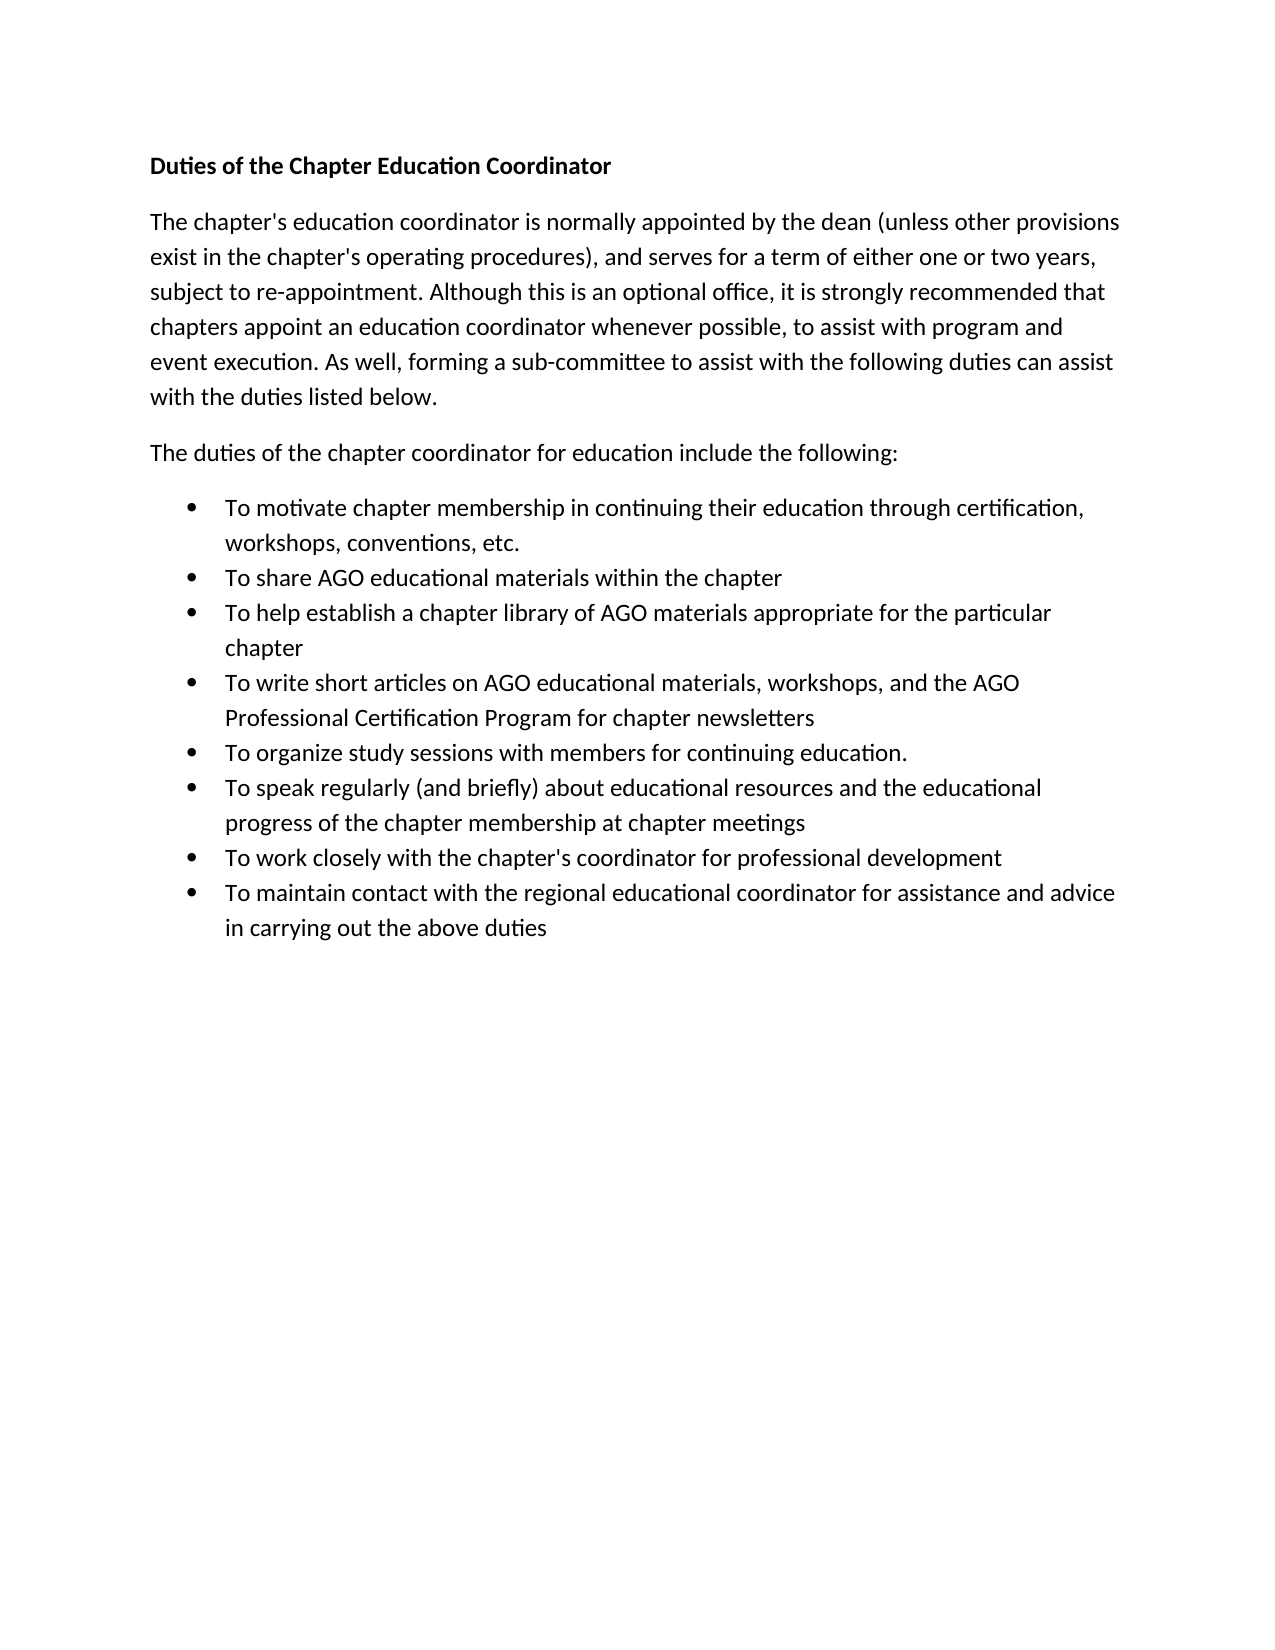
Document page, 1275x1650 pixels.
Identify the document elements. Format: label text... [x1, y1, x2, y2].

text The chapter's education coordinator is normally appointed by the dean (unless other provisions exist in the chapter's operating procedures), and serves for a term of either one or two years, subject to re-appointment. Although this is an optional office, it is strongly recommended that chapters appoint an education coordinator whenever possible, to assist with program and event execution. As well, forming a sub-committee to assist with the following duties can assist with the duties listed below. [150, 206, 1125, 411]
list To organize study sessions with members for continuing education. [187, 737, 1125, 768]
list To motivate chapter membership in continuing their education through certification, workshops, conventions, etc. [187, 492, 1125, 558]
text The duties of the chapter coordinator for education include the following: [150, 437, 1125, 467]
list To write short articles on AGO educational materials, workshops, and the AGO Professional Certification Program for chapter newsletters [187, 667, 1125, 733]
text Duties of the Chapter Education Coordinator [150, 150, 1125, 181]
list To share AGO educational materials within the chapter [187, 562, 1125, 593]
list To speak regularly (and briefly) about educational resources and the educational progress of the chapter membership at chapter meetings [187, 772, 1125, 838]
list To maintain contact with the regional educational coordinator for assistance and advice in carrying out the above duties [187, 877, 1125, 943]
list To help establish a chapter library of AGO materials appropriate for the particular chapter [187, 597, 1125, 663]
list To work closely with the chapter's coordinator for professional development [187, 842, 1125, 873]
